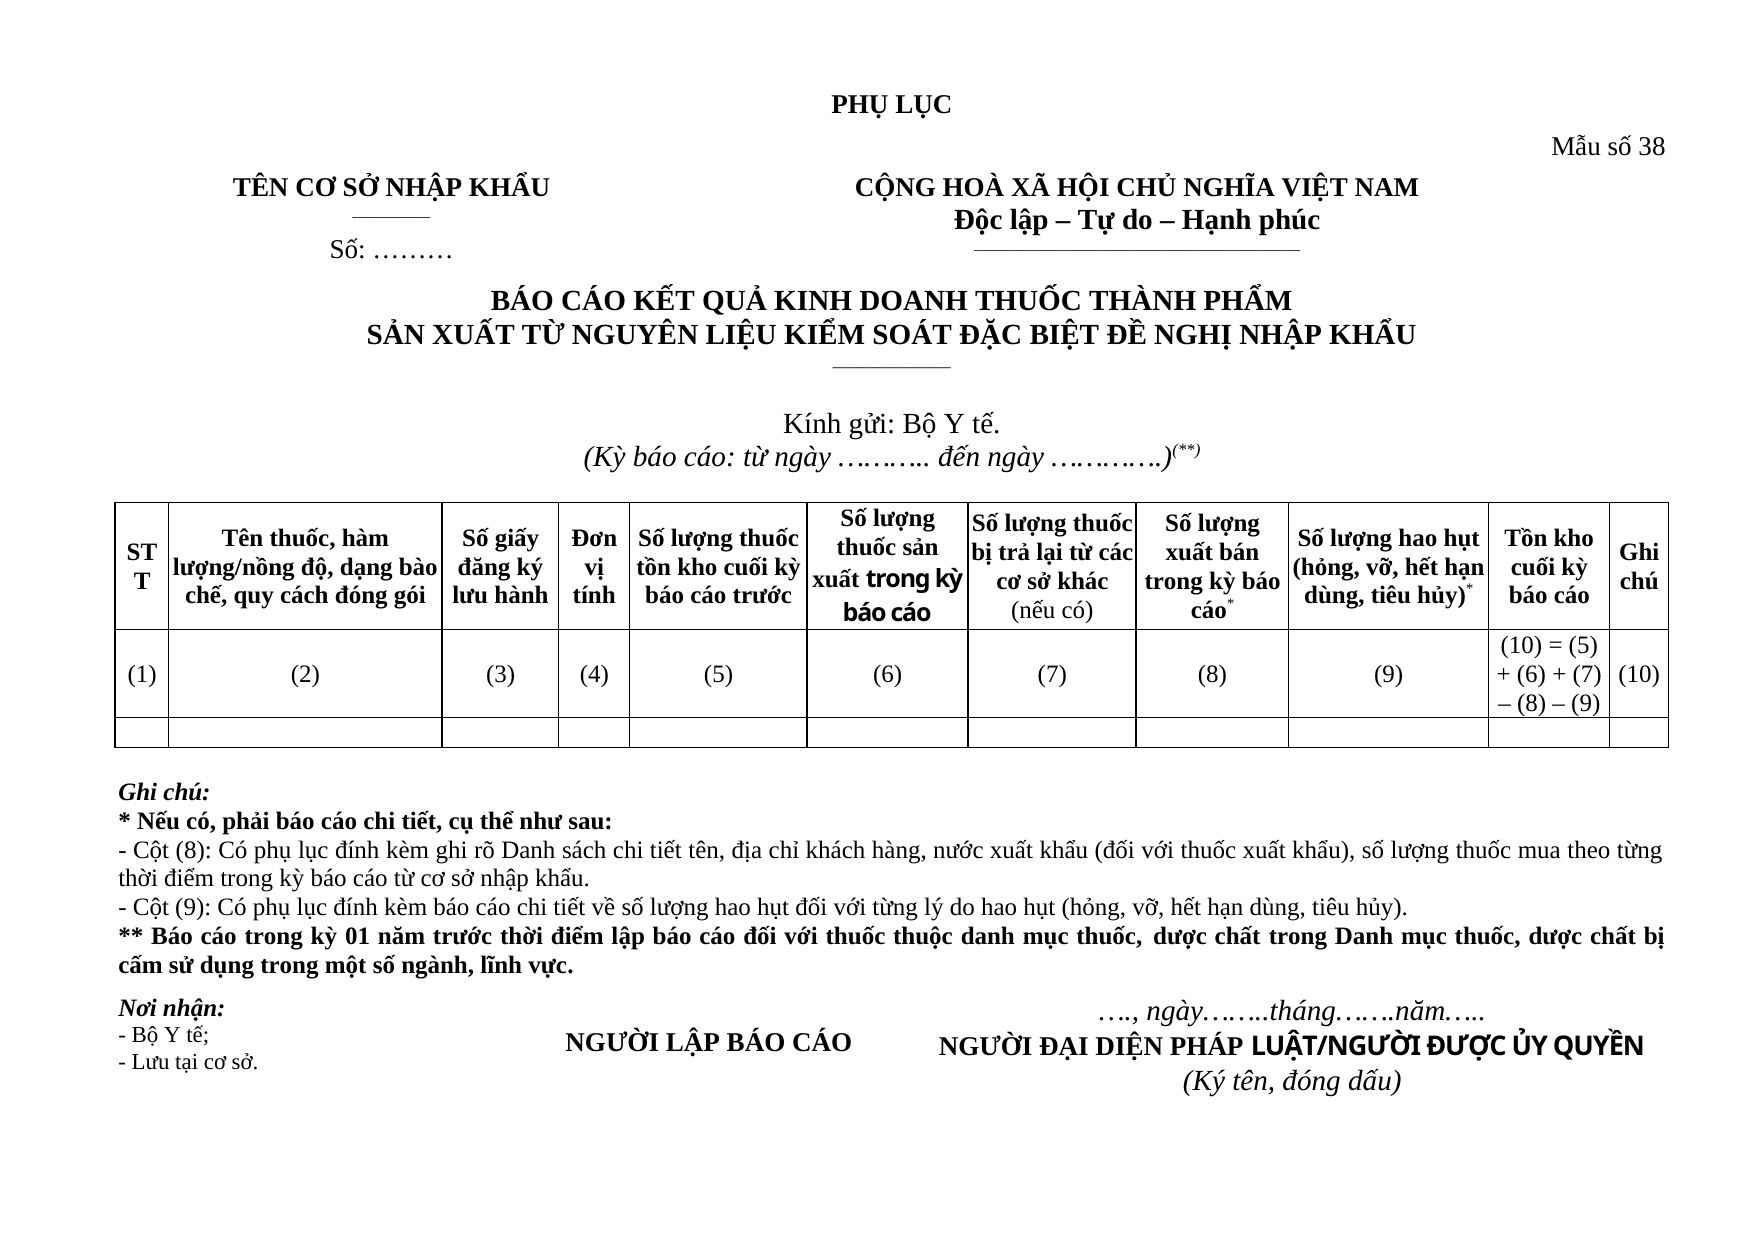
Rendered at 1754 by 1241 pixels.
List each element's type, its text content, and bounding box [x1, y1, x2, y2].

table_cell [1289, 718, 1488, 747]
table_cell [559, 718, 629, 747]
table_cell (10) [1610, 630, 1668, 717]
table_cell (2) [169, 630, 441, 717]
table_header Số lượng xuất bán trong kỳ báo cáo* [1137, 503, 1288, 629]
table_header Đơn vị tính [559, 503, 629, 629]
table_cell (6) [808, 630, 967, 717]
text ______________ [118, 351, 1665, 384]
text Mẫu số 38 [118, 130, 1665, 161]
table_cell (8) [1137, 630, 1288, 717]
table_cell [630, 718, 806, 747]
table_cell [1137, 718, 1288, 747]
text PHỤ LỤC [118, 89, 1665, 120]
table_cell (7) [969, 630, 1135, 717]
table_header Số lượng thuốc tồn kho cuối kỳ báo cáo trước [630, 503, 806, 629]
table_cell [116, 718, 168, 747]
table_header Ghi chú [1610, 503, 1668, 629]
table_cell [443, 718, 558, 747]
table_header …., ngày……..tháng…….năm….. NGƯỜI ĐẠI DIỆN PHÁP LUẬT/NGƯỜI ĐƯỢC ỦY QUYỀN (Ký tên, đóng dấu) [901, 993, 1683, 1103]
table_cell [1610, 718, 1668, 747]
text (Kỳ báo cáo: từ ngày ……….. đến ngày ………….)(**) [118, 439, 1665, 473]
text Kính gửi: Bộ Y tế. [118, 406, 1665, 439]
table_cell (5) [630, 630, 806, 717]
table_header STT [116, 503, 168, 629]
table_header Số giấy đăng ký lưu hành [443, 503, 558, 629]
table_cell (9) [1289, 630, 1488, 717]
table_cell [1489, 718, 1609, 747]
table_header TÊN CƠ SỞ NHẬP KHẨU __________ Số: ……… [118, 171, 664, 264]
table_cell [169, 718, 441, 747]
table_header Nơi nhận: - Bộ Y tế; - Lưu tại cơ sở. [107, 993, 517, 1103]
table_cell (3) [443, 630, 558, 717]
table_cell [808, 718, 967, 747]
text BÁO CÁO KẾT QUẢ KINH DOANH THUỐC THÀNH PHẨM [118, 283, 1665, 317]
table_header CỘNG HOÀ XÃ HỘI CHỦ NGHĨA VIỆT NAM Độc lập – Tự do – Hạnh phúc _____________________________________________ [665, 171, 1609, 264]
text - Cột (9): Có phụ lục đính kèm báo cáo chi tiết về số lượng hao hụt đối với từng lý do hao hụt (hỏng, vỡ, hết hạn dùng, tiêu hủy). [118, 892, 1665, 921]
table_header Số lượng thuốc bị trả lại từ các cơ sở khác (nếu có) [969, 503, 1135, 629]
text SẢN XUẤT TỪ NGUYÊN LIỆU KIỂM SOÁT ĐẶC BIỆT ĐỀ NGHỊ NHẬP KHẨU [118, 317, 1665, 351]
table_cell (10) = (5) + (6) + (7) – (8) – (9) [1489, 630, 1609, 717]
table_header Tên thuốc, hàm lượng/nồng độ, dạng bào chế, quy cách đóng gói [169, 503, 441, 629]
table_header NGƯỜI LẬP BÁO CÁO [517, 993, 901, 1103]
text - Cột (8): Có phụ lục đính kèm ghi rõ Danh sách chi tiết tên, địa chỉ khách hàng, nước xuất khẩu (đối với thuốc xuất khẩu), số lượng thuốc mua theo từng thời điểm trong kỳ báo cáo từ cơ sở nhập khẩu. [118, 835, 1665, 892]
table_cell (4) [559, 630, 629, 717]
table_cell [969, 718, 1135, 747]
table_header Số lượng hao hụt (hỏng, vỡ, hết hạn dùng, tiêu hủy)* [1289, 503, 1488, 629]
table_header Số lượng thuốc sản xuất trong kỳ báo cáo [808, 503, 967, 629]
text Ghi chú: [118, 777, 1665, 806]
table_header Tồn kho cuối kỳ báo cáo [1489, 503, 1609, 629]
text * Nếu có, phải báo cáo chi tiết, cụ thể như sau: [118, 806, 1665, 835]
table_cell (1) [116, 630, 168, 717]
text ** Báo cáo trong kỳ 01 năm trước thời điểm lập báo cáo đối với thuốc thuộc danh mục thuốc, dược chất trong Danh mục thuốc, dược chất bị cấm sử dụng trong một số ngành, lĩnh vực. [118, 921, 1665, 978]
